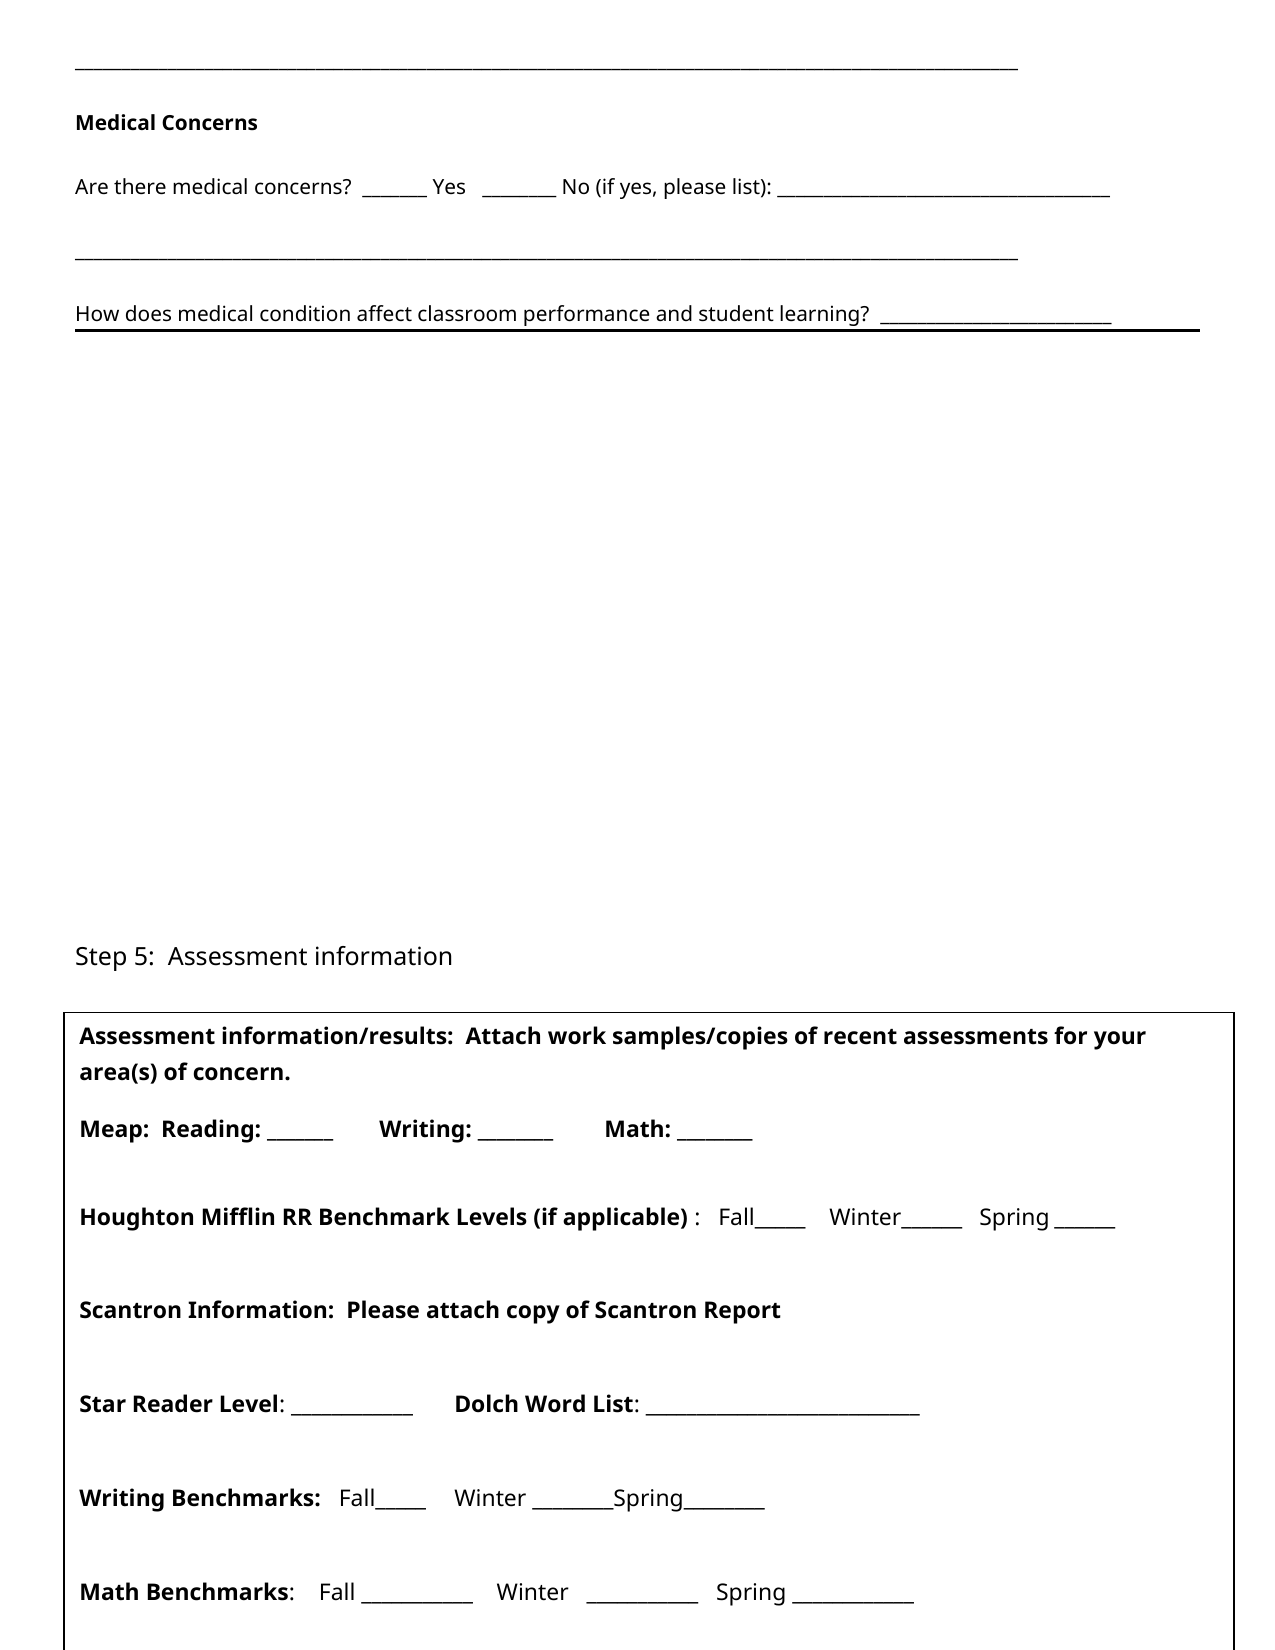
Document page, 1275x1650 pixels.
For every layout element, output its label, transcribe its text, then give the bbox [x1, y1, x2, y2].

text Medical Concerns [75, 108, 1200, 137]
text ______________________________________________________________________________________________________ [75, 45, 1200, 73]
text ______________________________________________________________________________________________________ [75, 235, 1200, 264]
text Step 5: Assessment information [75, 938, 1200, 972]
text How does medical condition affect classroom performance and student learning? _________________________ [75, 299, 1200, 329]
text Are there medical concerns? _______ Yes ________ No (if yes, please list): ____________________________________ [75, 172, 1200, 200]
